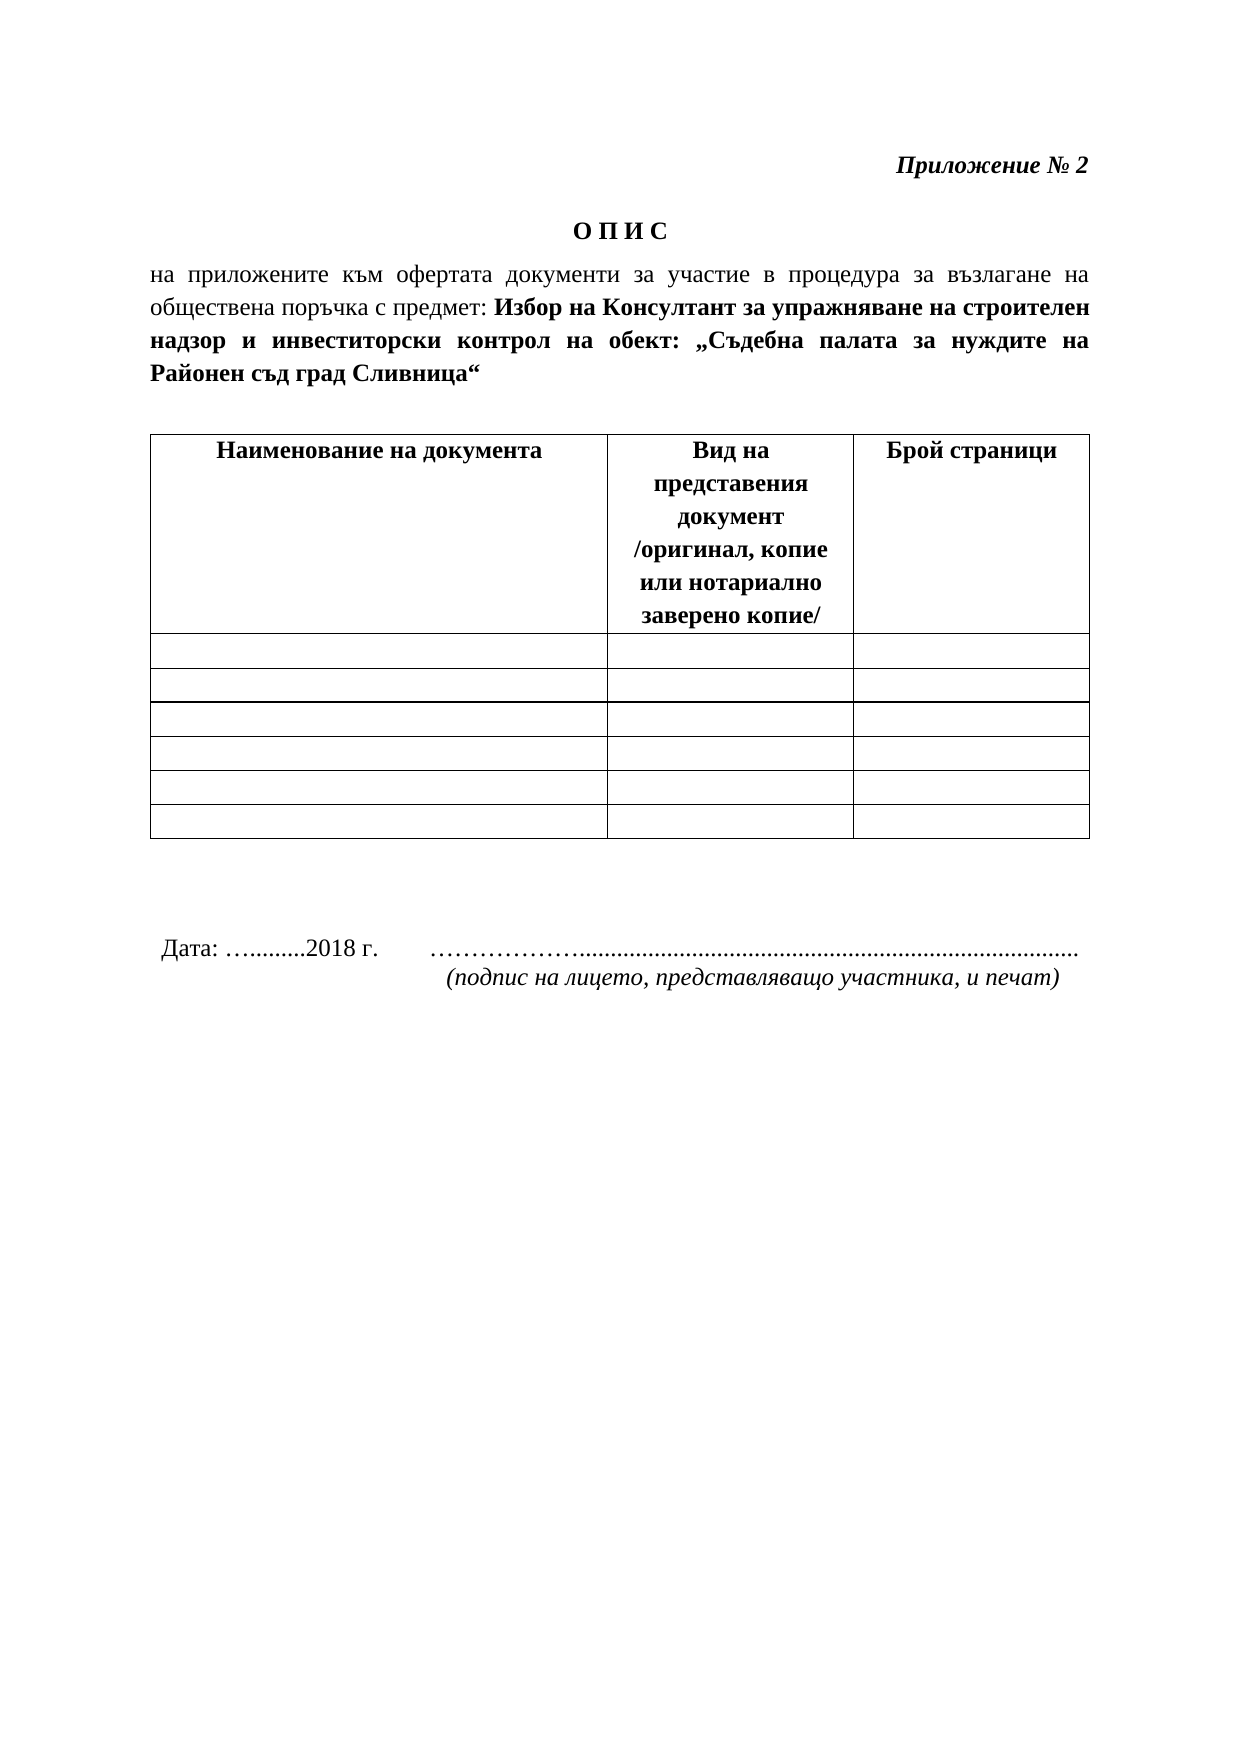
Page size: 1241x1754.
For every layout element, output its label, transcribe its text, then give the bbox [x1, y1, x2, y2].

table_cell [151, 805, 607, 838]
table_cell [151, 737, 607, 769]
table_cell [608, 703, 853, 736]
table_cell [854, 771, 1089, 804]
table_cell [151, 669, 607, 701]
table_cell [151, 703, 607, 736]
table_cell [854, 703, 1089, 736]
table_header ………………................................................................................ (подпис на лицето, представляващо участника, и печат) [418, 905, 1090, 1020]
table_cell [151, 634, 607, 667]
table_cell [854, 737, 1089, 769]
table_cell [608, 634, 853, 667]
table_cell [608, 771, 853, 804]
table_cell [608, 805, 853, 838]
text Приложение № 2 [150, 150, 1091, 179]
table_cell [608, 669, 853, 701]
table_cell [151, 771, 607, 804]
table_header Дата: ….........2018 г. [150, 905, 418, 1020]
table_cell [854, 669, 1089, 701]
table_header Вид на представения документ /оригинал, копие или нотариално заверено копие/ [608, 435, 853, 633]
table_header Брой страници [854, 435, 1089, 633]
table_header Наименование на документа [151, 435, 607, 633]
table_cell [608, 737, 853, 769]
text на приложените към офертата документи за участие в процедура за възлагане на обществена поръчка с предмет: Избор на Консултант за упражняване на строителен надзор и инвеститорски контрол на обект: „Съдебна палата за нуждите на Районен съд град Сливница“ [150, 259, 1090, 387]
table_cell [854, 805, 1089, 838]
text О П И С [150, 216, 1090, 245]
table_cell [854, 634, 1089, 667]
